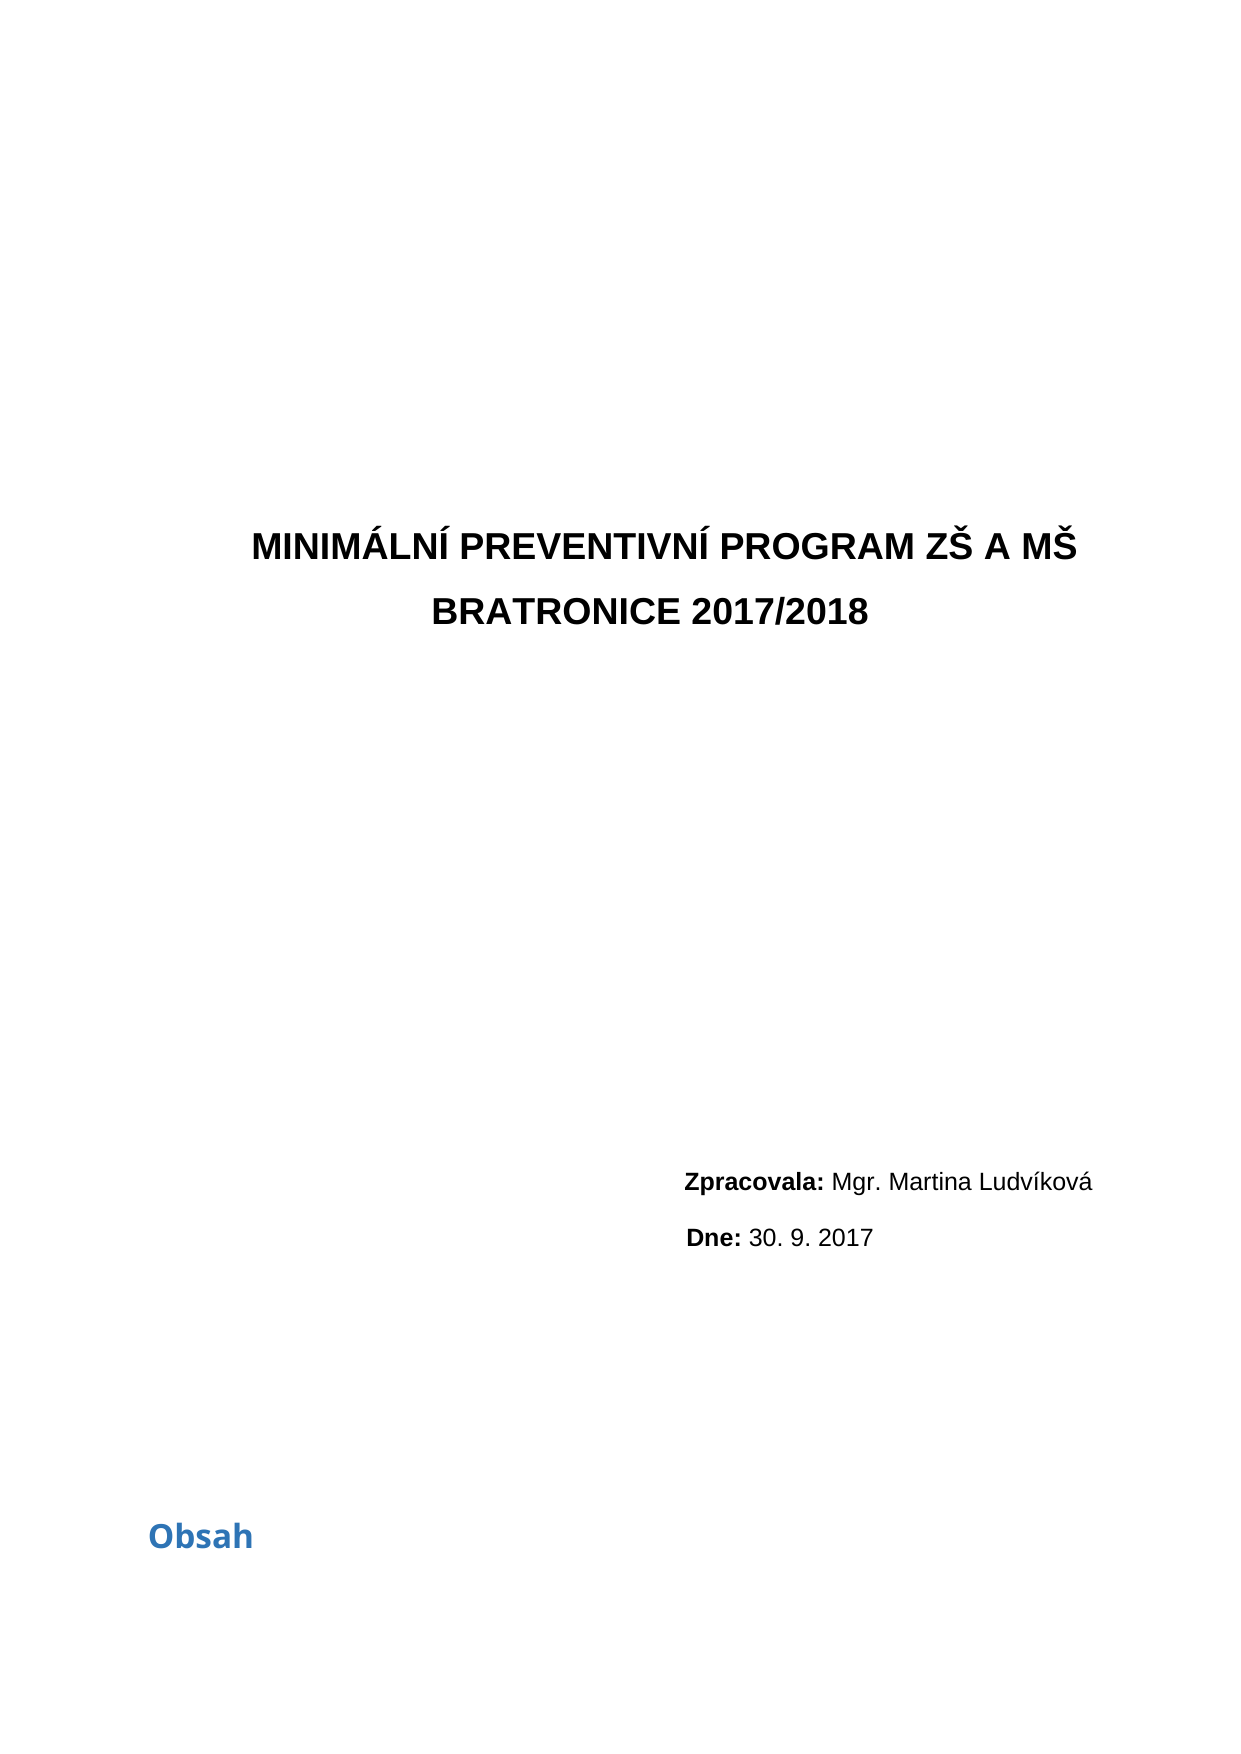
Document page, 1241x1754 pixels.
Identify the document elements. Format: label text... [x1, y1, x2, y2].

text MINIMÁLNÍ PREVENTIVNÍ PROGRAM ZŠ A MŠ BRATRONICE 2017/2018 [207, 524, 1093, 632]
text Dne: 30. 9. 2017 [148, 1223, 1093, 1251]
text Zpracovala: Mgr. Martina Ludvíková [148, 1167, 1093, 1196]
